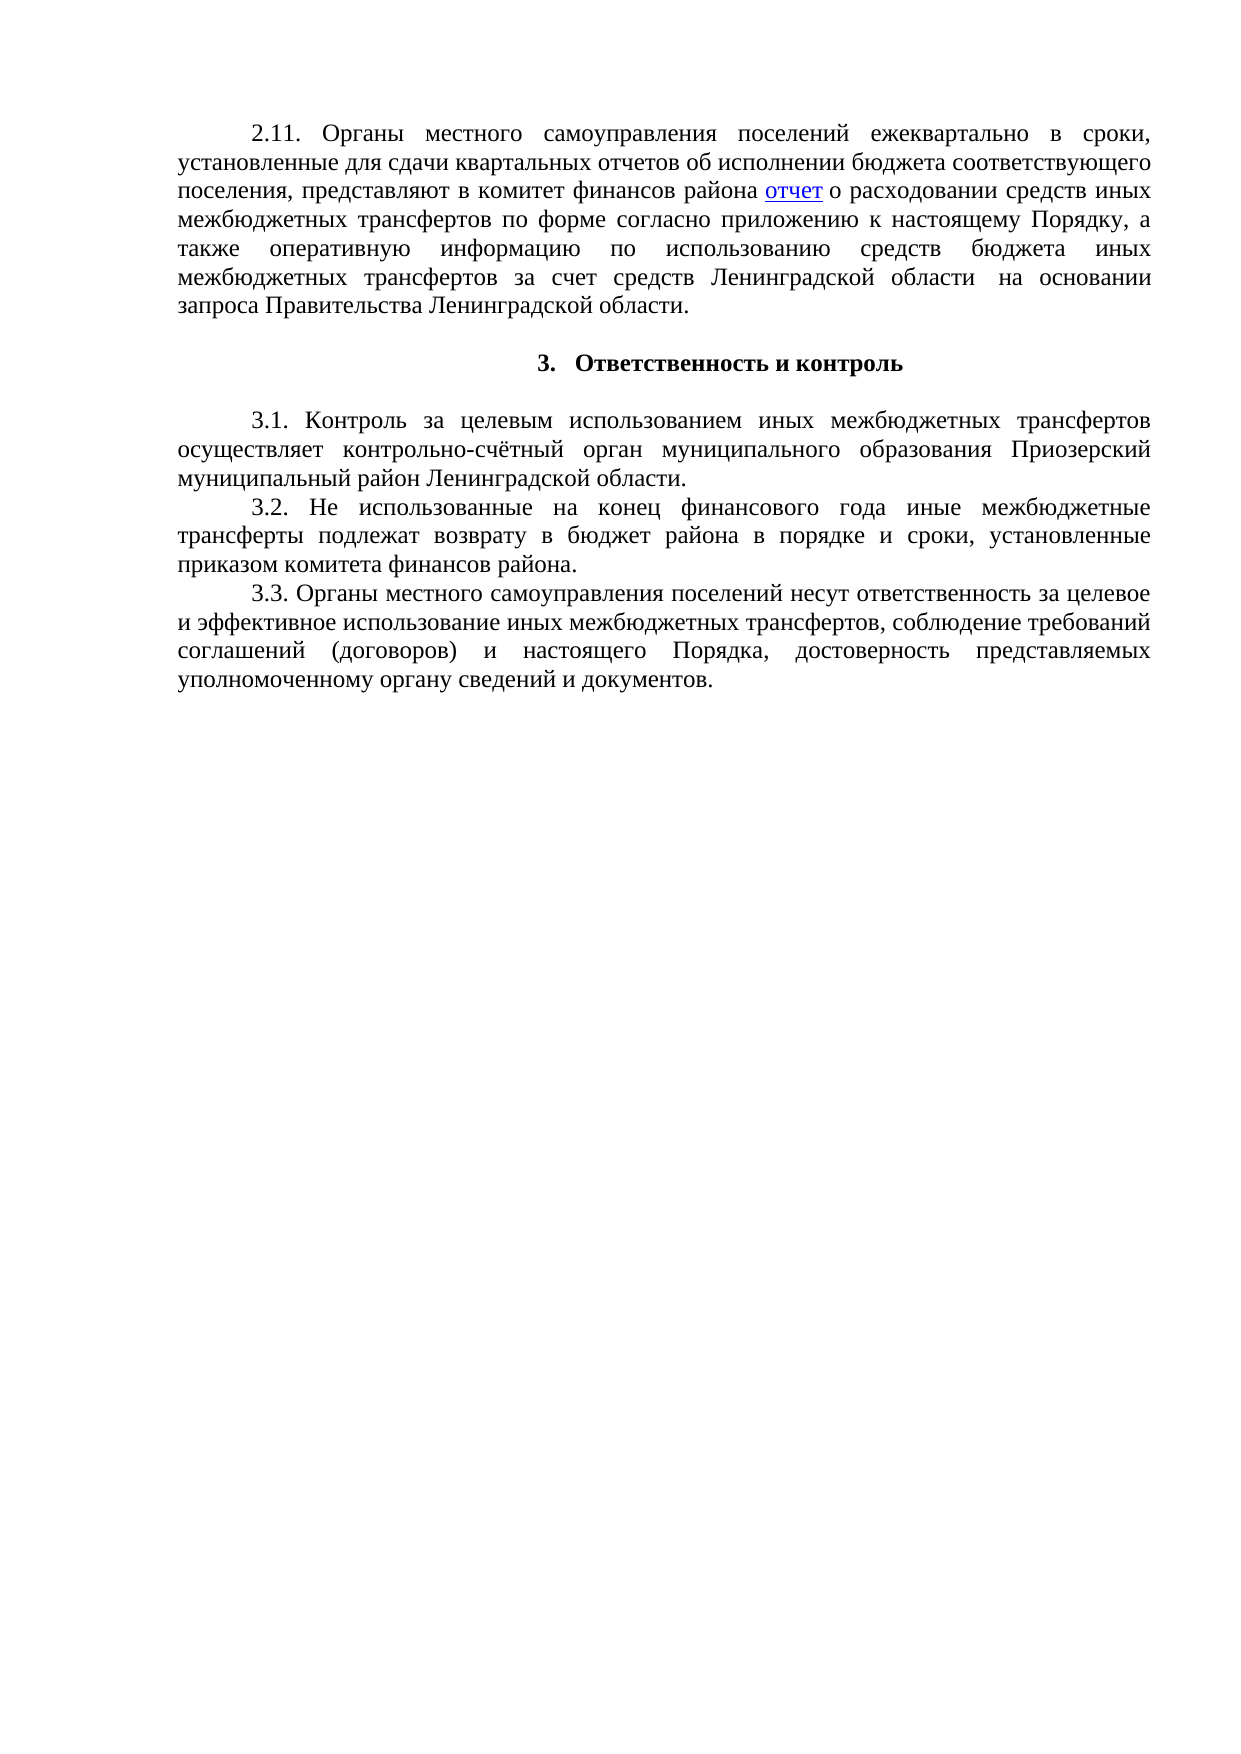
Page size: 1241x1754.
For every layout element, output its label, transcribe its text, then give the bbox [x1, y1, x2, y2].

text 2.11. Органы местного самоуправления поселений ежеквартально в сроки, установленные для сдачи квартальных отчетов об исполнении бюджета соответствующего поселения, представляют в комитет финансов района отчет о расходовании средств иных межбюджетных трансфертов по форме согласно приложению к настоящему Порядку, а также оперативную информацию по использованию средств бюджета иных межбюджетных трансфертов за счет средств Ленинградской области на основании запроса Правительства Ленинградской области. [177, 118, 1152, 319]
text 3.2. Не использованные на конец финансового года иные межбюджетные трансферты подлежат возврату в бюджет района в порядке и сроки, установленные приказом комитета финансов района. [177, 492, 1152, 578]
text 3.3. Органы местного самоуправления поселений несут ответственность за целевое и эффективное использование иных межбюджетных трансфертов, соблюдение требований соглашений (договоров) и настоящего Порядка, достоверность представляемых уполномоченному органу сведений и документов. [177, 578, 1152, 693]
text 3.1. Контроль за целевым использованием иных межбюджетных трансфертов осуществляет контрольно-счётный орган муниципального образования Приозерский муниципальный район Ленинградской области. [177, 406, 1152, 492]
list Ответственность и контроль [288, 348, 1152, 377]
